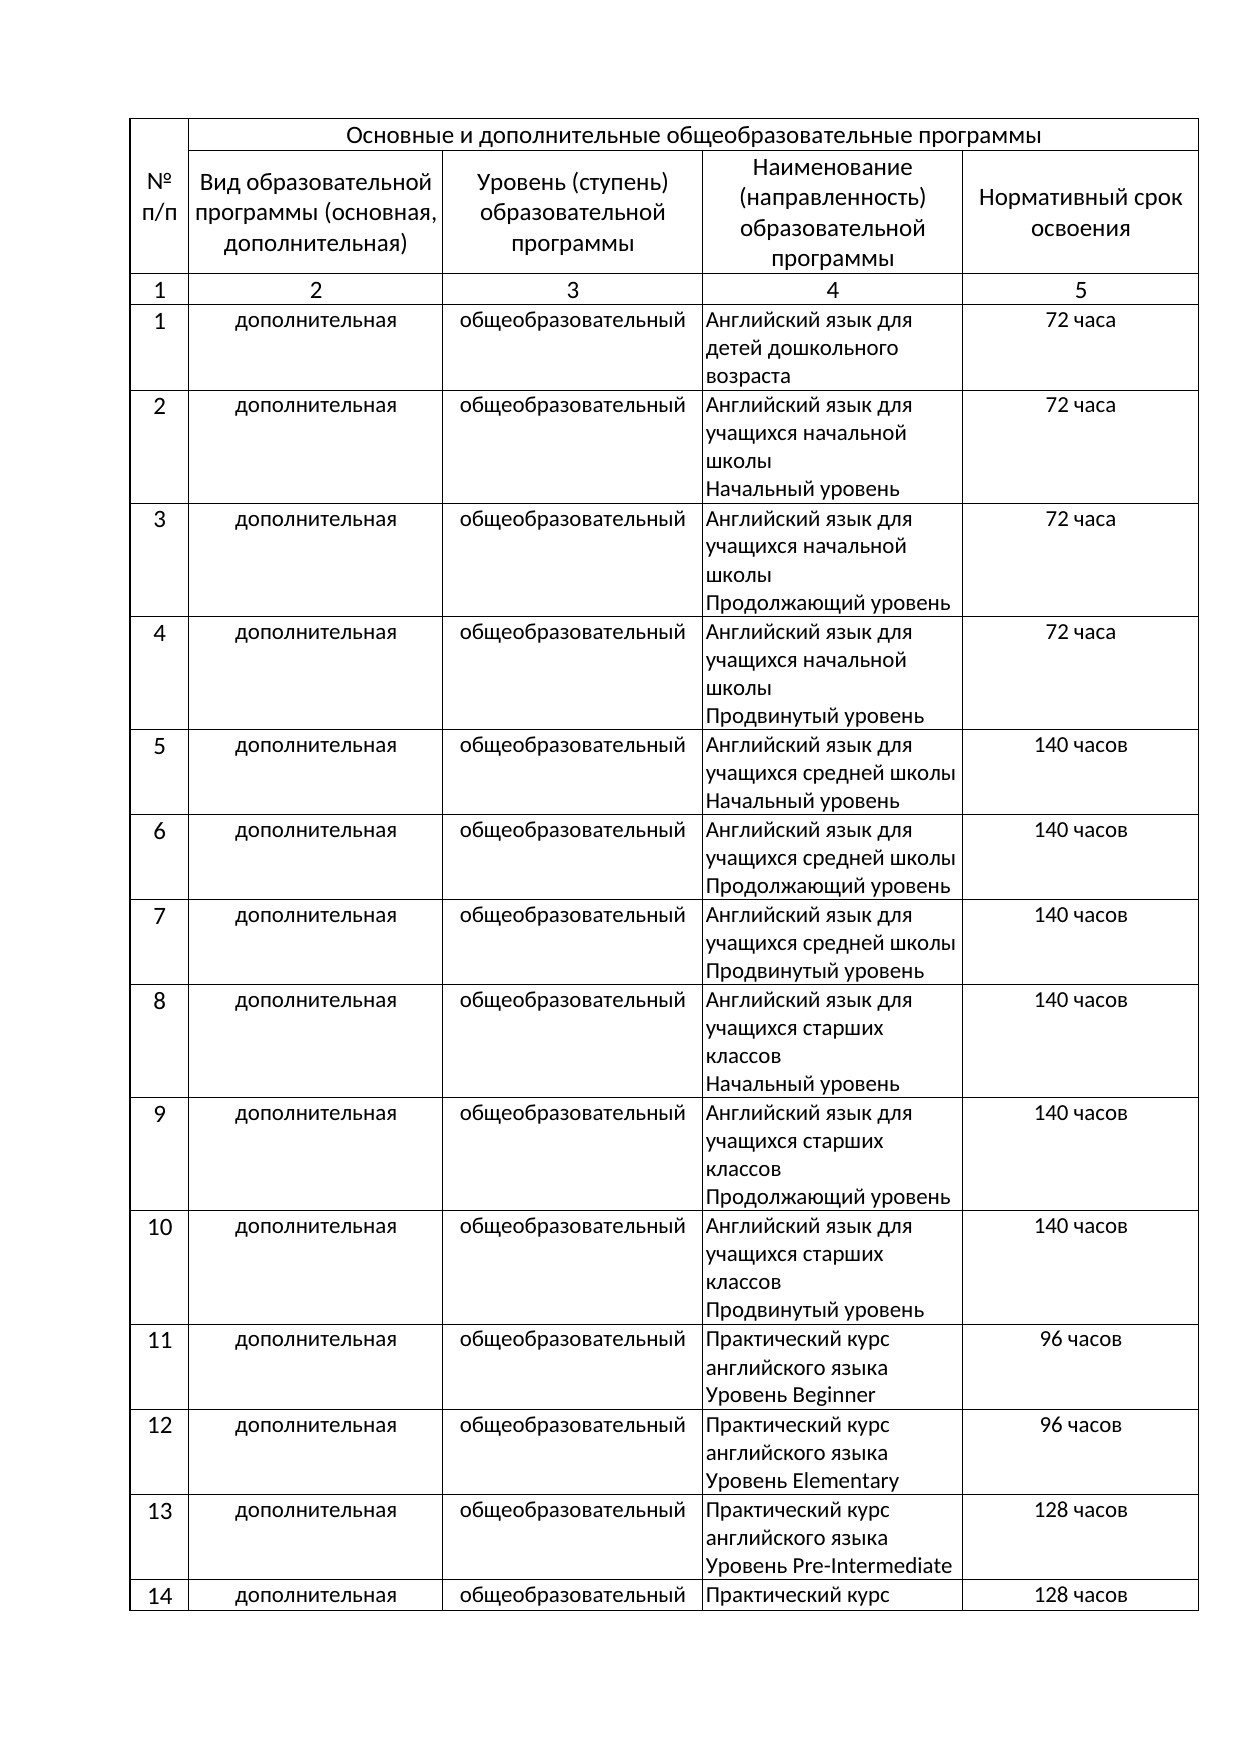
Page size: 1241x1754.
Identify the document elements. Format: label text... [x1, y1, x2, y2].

table_cell общеобразовательный [443, 1495, 702, 1579]
table_cell 9 [131, 1098, 188, 1210]
table_cell общеобразовательный [443, 305, 702, 389]
table_cell дополнительная [189, 815, 442, 899]
table_cell дополнительная [189, 730, 442, 814]
table_cell 4 [131, 617, 188, 729]
table_cell Английский язык для учащихся начальной школы Начальный уровень [703, 391, 962, 503]
table_cell Английский язык для детей дошкольного возраста [703, 305, 962, 389]
table_cell Практический курс английского языка Уровень Pre-Intermediate [703, 1495, 962, 1579]
table_cell Нормативный срок освоения [963, 151, 1198, 273]
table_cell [703, 1580, 962, 1610]
table_cell Английский язык для учащихся начальной школы Продолжающий уровень [703, 504, 962, 616]
table_cell дополнительная [189, 985, 442, 1097]
table_cell 3 [131, 504, 188, 616]
table_cell дополнительная [189, 1098, 442, 1210]
table_cell 72 часа [963, 305, 1198, 389]
table_cell общеобразовательный [443, 1580, 702, 1610]
table_cell Английский язык для учащихся средней школы Продвинутый уровень [703, 900, 962, 984]
table_cell общеобразовательный [443, 1098, 702, 1210]
table_cell дополнительная [189, 305, 442, 389]
table_cell общеобразовательный [443, 815, 702, 899]
table_cell 12 [131, 1410, 188, 1494]
table_cell общеобразовательный [443, 1410, 702, 1494]
table_cell 5 [963, 274, 1198, 304]
table_cell 96 часов [963, 1325, 1198, 1409]
table_cell общеобразовательный [443, 1211, 702, 1323]
table_cell Английский язык для учащихся старших классов Продвинутый уровень [703, 1211, 962, 1323]
table_cell 140 часов [963, 900, 1198, 984]
table_cell 140 часов [963, 730, 1198, 814]
table_cell общеобразовательный [443, 504, 702, 616]
table_cell Английский язык для учащихся начальной школы Продвинутый уровень [703, 617, 962, 729]
table_cell 1 [131, 305, 188, 389]
table_cell дополнительная [189, 1410, 442, 1494]
table_cell 11 [131, 1325, 188, 1409]
table_cell 140 часов [963, 1211, 1198, 1323]
table_cell 72 часа [963, 504, 1198, 616]
table_cell общеобразовательный [443, 900, 702, 984]
table_cell 6 [131, 815, 188, 899]
table_cell Английский язык для учащихся старших классов Начальный уровень [703, 985, 962, 1097]
table_cell 5 [131, 730, 188, 814]
table_cell дополнительная [189, 617, 442, 729]
table_cell Практический курс английского языка Уровень Elementary [703, 1410, 962, 1494]
table_cell 7 [131, 900, 188, 984]
table_cell 140 часов [963, 1098, 1198, 1210]
table_cell Английский язык для учащихся средней школы Продолжающий уровень [703, 815, 962, 899]
table_cell общеобразовательный [443, 391, 702, 503]
table_cell Наименование (направленность) образовательной программы [703, 151, 962, 273]
table_cell дополнительная [189, 391, 442, 503]
table_header № п/п [131, 119, 188, 273]
table_cell Практический курс английского языка Уровень Beginner [703, 1325, 962, 1409]
table_cell дополнительная [189, 1580, 442, 1610]
table_cell общеобразовательный [443, 730, 702, 814]
table_cell 72 часа [963, 617, 1198, 729]
table_cell общеобразовательный [443, 617, 702, 729]
table_cell общеобразовательный [443, 1325, 702, 1409]
table_cell 128 часов [963, 1580, 1198, 1610]
table_cell 13 [131, 1495, 188, 1579]
table_cell 128 часов [963, 1495, 1198, 1579]
table_cell 4 [703, 274, 962, 304]
table_cell 14 [131, 1580, 188, 1610]
table_cell общеобразовательный [443, 985, 702, 1097]
table_cell 10 [131, 1211, 188, 1323]
table_cell Уровень (ступень) образовательной программы [443, 151, 702, 273]
table_cell Вид образовательной программы (основная, дополнительная) [189, 151, 442, 273]
table_cell 3 [443, 274, 702, 304]
table_cell дополнительная [189, 1325, 442, 1409]
table_cell Английский язык для учащихся старших классов Продолжающий уровень [703, 1098, 962, 1210]
table_cell Английский язык для учащихся средней школы Начальный уровень [703, 730, 962, 814]
table_cell дополнительная [189, 900, 442, 984]
table_header Основные и дополнительные общеобразовательные программы [189, 119, 1198, 150]
table_cell дополнительная [189, 1211, 442, 1323]
table_cell 72 часа [963, 391, 1198, 503]
table_cell 2 [189, 274, 442, 304]
table_cell 8 [131, 985, 188, 1097]
table_cell 96 часов [963, 1410, 1198, 1494]
table_cell 140 часов [963, 985, 1198, 1097]
table_cell 1 [131, 274, 188, 304]
table_cell 140 часов [963, 815, 1198, 899]
table_cell дополнительная [189, 1495, 442, 1579]
table_cell 2 [131, 391, 188, 503]
table_cell дополнительная [189, 504, 442, 616]
